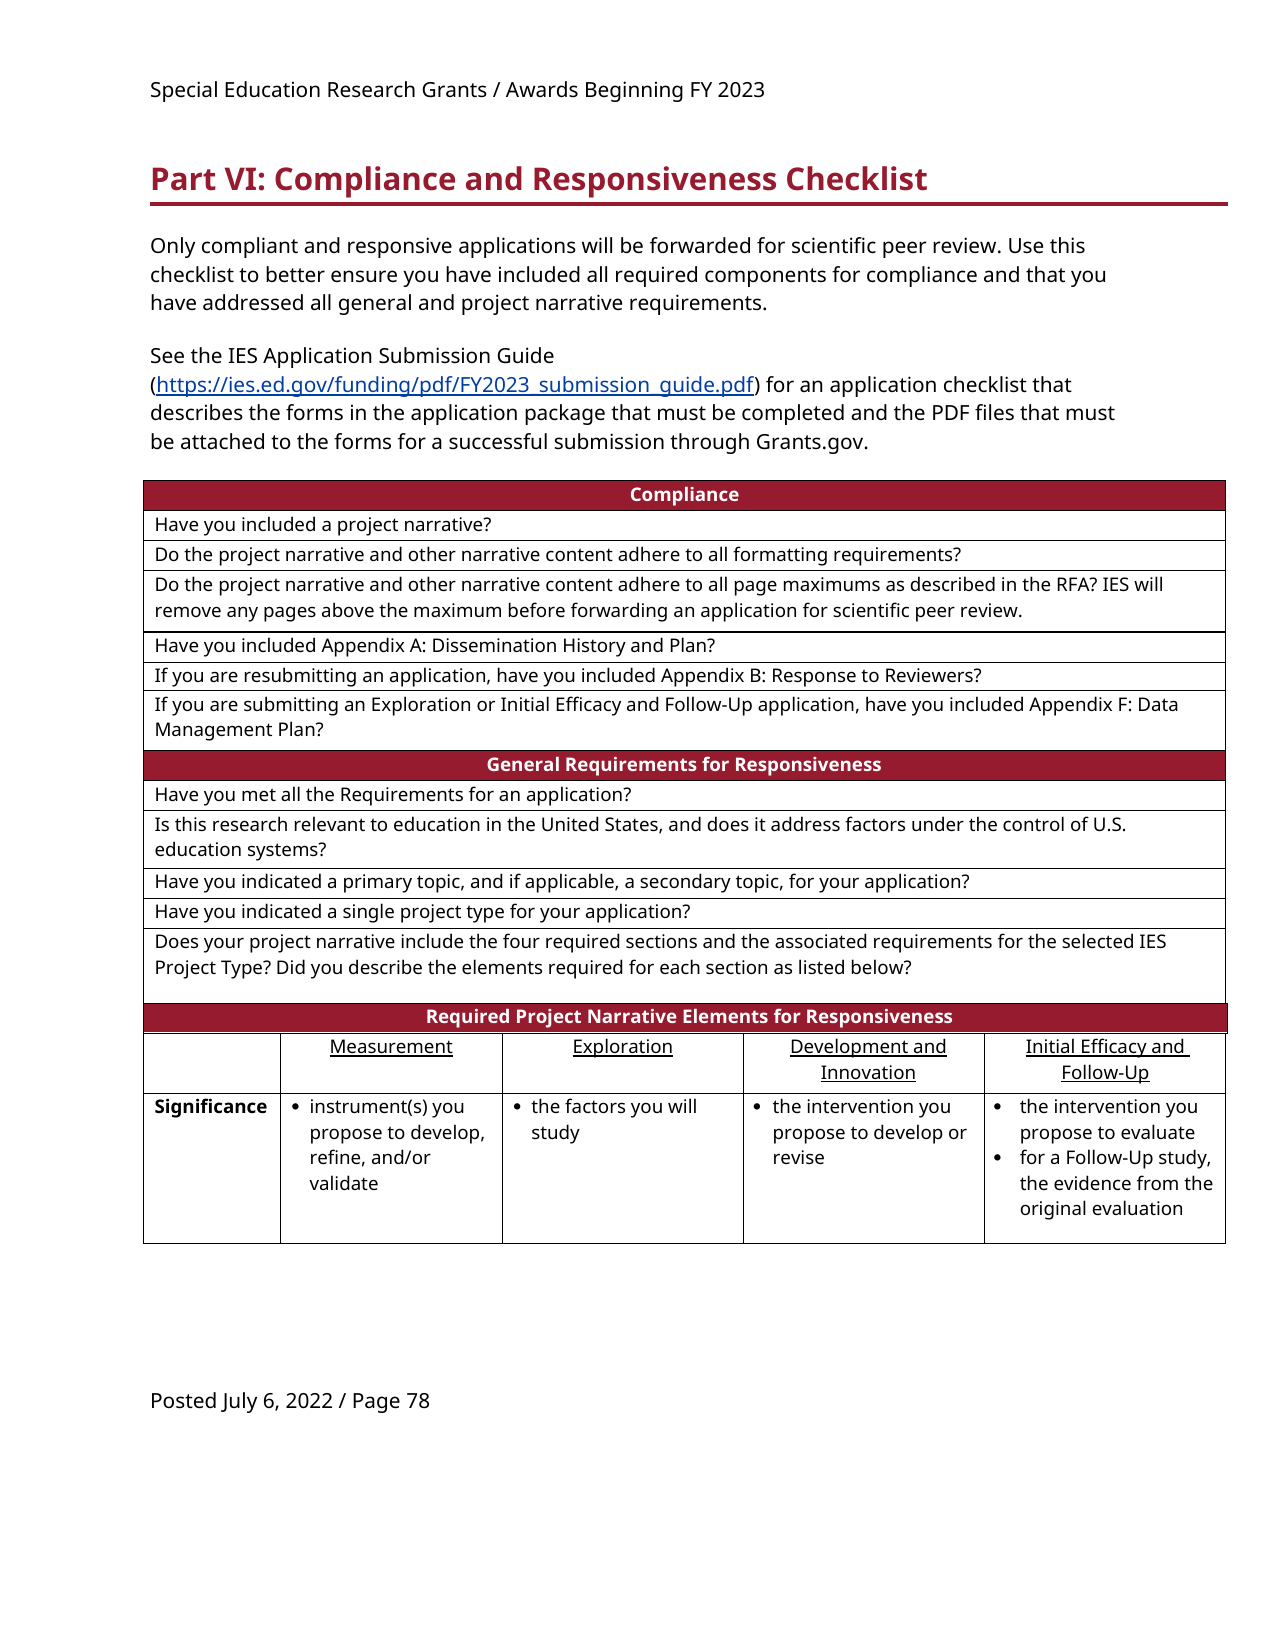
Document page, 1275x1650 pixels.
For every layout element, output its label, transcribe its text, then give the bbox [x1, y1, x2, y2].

table_cell Have you included Appendix A: Dissemination History and Plan? [144, 633, 1225, 662]
table_cell General Requirements for Responsiveness [144, 751, 1225, 780]
table_header Compliance [144, 481, 1225, 510]
table_cell Development and Innovation [744, 1034, 984, 1093]
table_cell the factors you will study [503, 1094, 743, 1243]
table_cell Have you indicated a primary topic, and if applicable, a secondary topic, for your application? [144, 869, 1225, 897]
text Only compliant and responsive applications will be forwarded for scientific peer review. Use this checklist to better ensure you have included all required components for compliance and that you have addressed all general and project narrative requirements. [150, 231, 1125, 317]
table_cell Have you included a project narrative? [144, 511, 1225, 540]
table_cell the intervention you propose to evaluate for a Follow-Up study, the evidence from the original evaluation [985, 1094, 1225, 1243]
table_cell If you are resubmitting an application, have you included Appendix B: Response to Reviewers? [144, 663, 1225, 690]
table_cell Exploration [503, 1034, 743, 1093]
table_cell Significance [144, 1094, 280, 1243]
subtitle Part VI: Compliance and Responsiveness Checklist [150, 157, 1228, 202]
table_cell Have you met all the Requirements for an application? [144, 781, 1225, 810]
table_cell Does your project narrative include the four required sections and the associated requirements for the selected IES Project Type? Did you describe the elements required for each section as listed below? [144, 929, 1225, 1002]
table_cell Do the project narrative and other narrative content adhere to all page maximums as described in the RFA? IES will remove any pages above the maximum before forwarding an application for scientific peer review. [144, 571, 1225, 631]
table_cell [144, 1034, 280, 1093]
table_cell Initial Efficacy and Follow-Up [985, 1034, 1225, 1093]
table_cell the intervention you propose to develop or revise [744, 1094, 984, 1243]
table_cell If you are submitting an Exploration or Initial Efficacy and Follow-Up application, have you included Appendix F: Data Management Plan? [144, 691, 1225, 750]
table_cell Have you indicated a single project type for your application? [144, 899, 1225, 927]
table_cell Required Project Narrative Elements for Responsiveness [144, 1004, 1227, 1032]
table_cell Measurement [281, 1034, 502, 1093]
table_cell Is this research relevant to education in the United States, and does it address factors under the control of U.S. education systems? [144, 811, 1225, 867]
table_cell instrument(s) you propose to develop, refine, and/or validate [281, 1094, 502, 1243]
text See the IES Application Submission Guide (https://ies.ed.gov/funding/pdf/FY2023_submission_guide.pdf) for an application checklist that describes the forms in the application package that must be completed and the PDF files that must be attached to the forms for a successful submission through Grants.gov. [150, 342, 1125, 455]
table_cell Do the project narrative and other narrative content adhere to all formatting requirements? [144, 541, 1225, 570]
